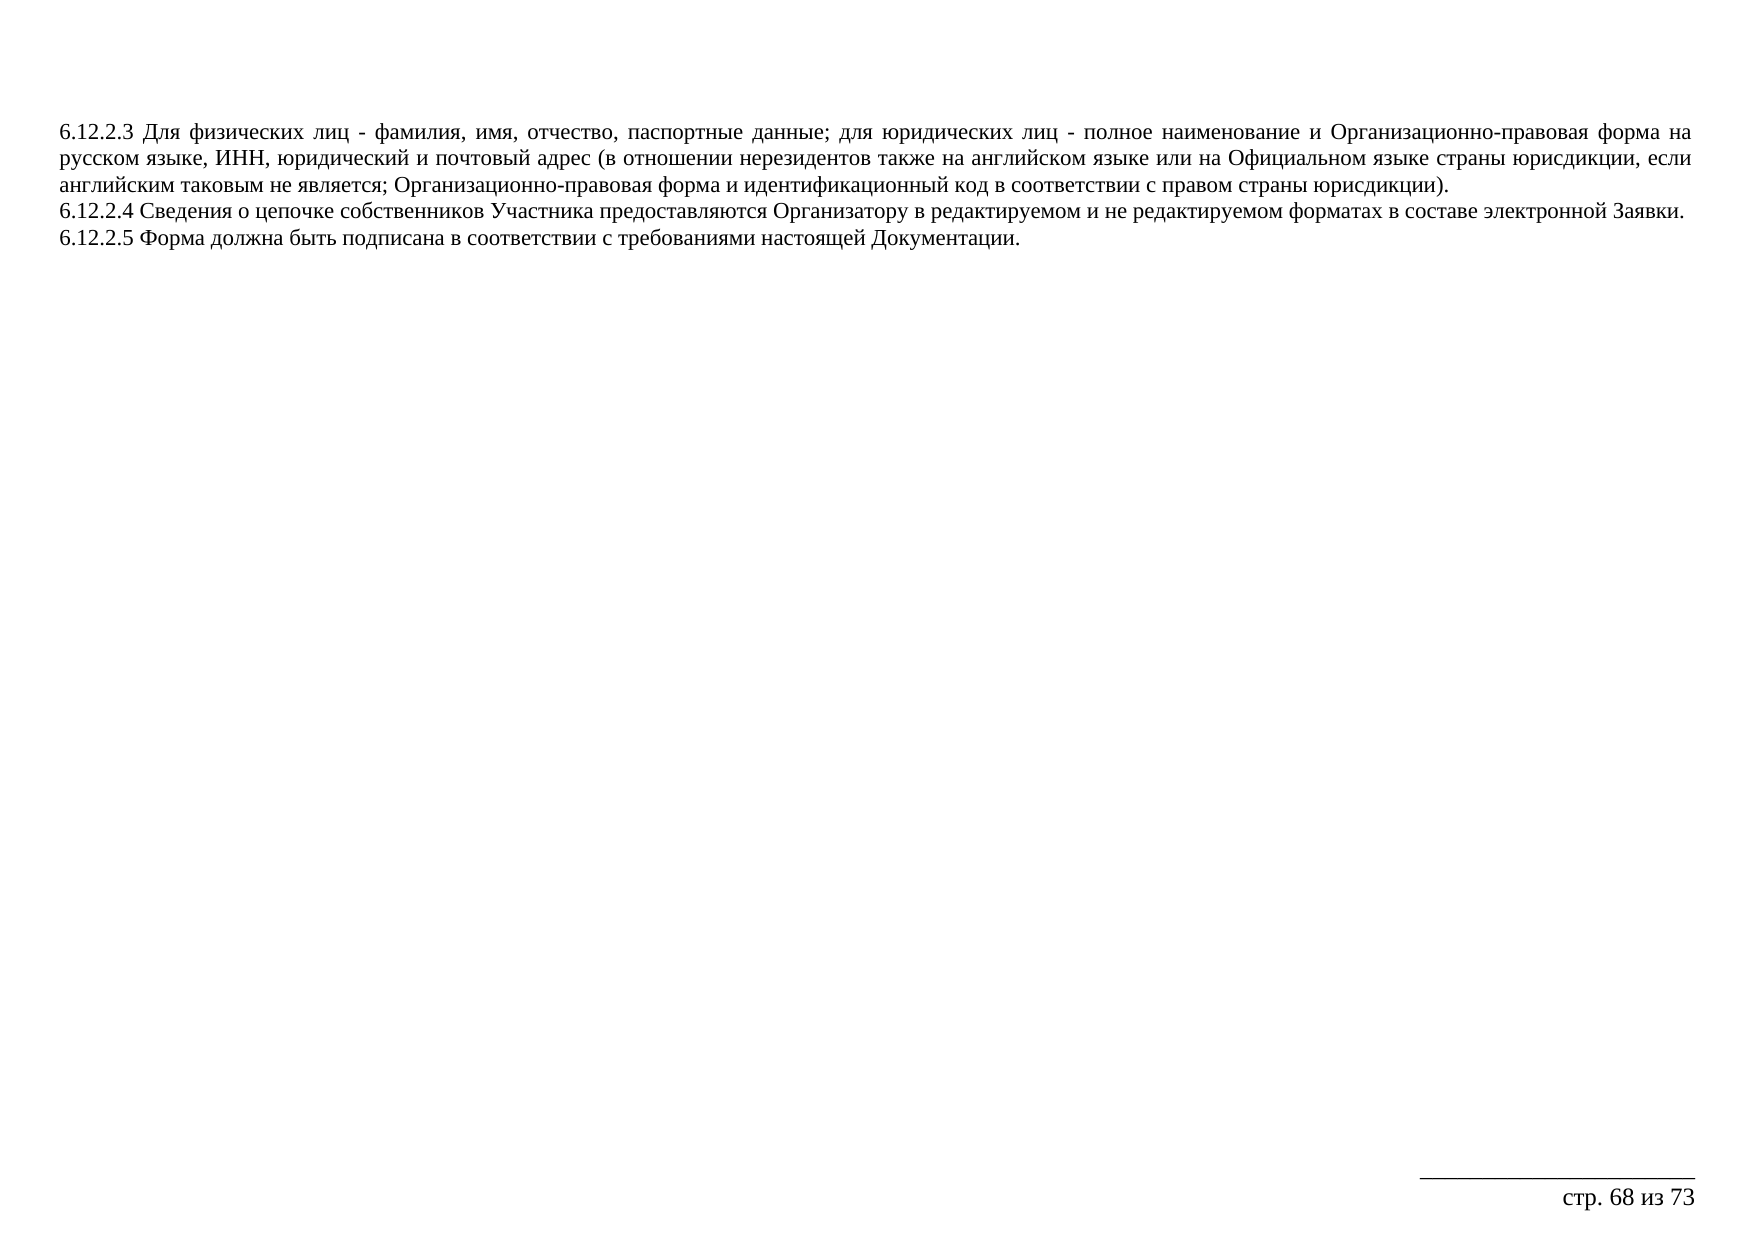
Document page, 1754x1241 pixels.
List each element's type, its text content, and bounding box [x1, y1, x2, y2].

text 6.12.2.4 Сведения о цепочке собственников Участника предоставляются Организатору в редактируемом и не редактируемом форматах в составе электронной Заявки. [59, 197, 1695, 223]
text 6.12.2.5 Форма должна быть подписана в соответствии с требованиями настоящей Документации. [59, 223, 1695, 250]
text 6.12.2.3 Для физических лиц - фамилия, имя, отчество, паспортные данные; для юридических лиц - полное наименование и Организационно-правовая форма на русском языке, ИНН, юридический и почтовый адрес (в отношении нерезидентов также на английском языке или на Официальном языке страны юрисдикции, если английским таковым не является; Организационно-правовая форма и идентификационный код в соответствии с правом страны юрисдикции). [59, 118, 1695, 197]
